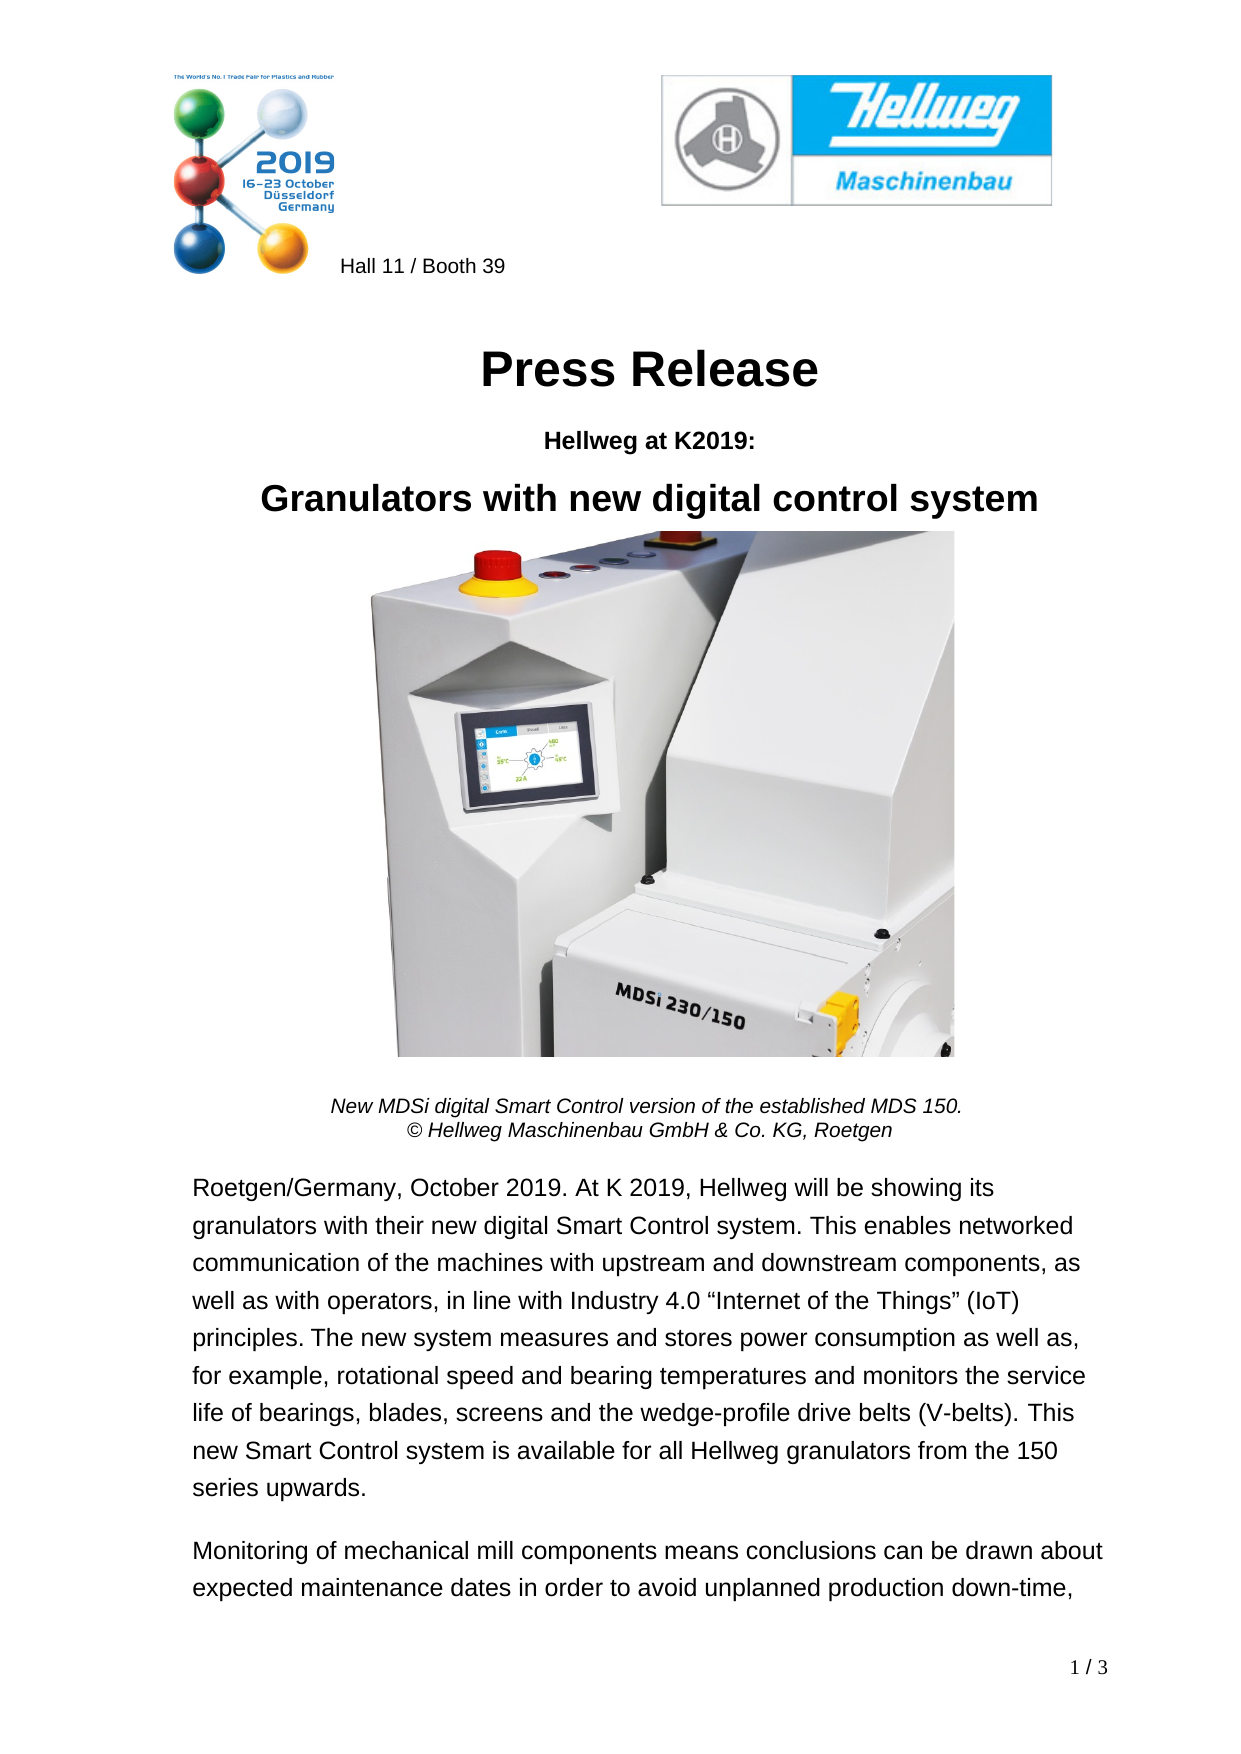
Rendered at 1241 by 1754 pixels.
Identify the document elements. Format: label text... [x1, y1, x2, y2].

picture [661, 75, 1053, 206]
picture [345, 531, 955, 1057]
subtitle Press Release [192, 340, 1107, 397]
text New MDSi digital Smart Control version of the established MDS 150. © Hellweg Maschinenbau GmbH & Co. KG, Roetgen [192, 1094, 1107, 1142]
picture [173, 75, 335, 274]
text Roetgen/Germany, October 2019. At K 2019, Hellweg will be showing its granulators with their new digital Smart Control system. This enables networked communication of the machines with upstream and downstream components, as well as with operators, in line with Industry 4.0 “Internet of the Things” (IoT) principles. The new system measures and stores power consumption as well as, for example, rotational speed and bearing temperatures and monitors the service life of bearings, blades, screens and the wedge-profile drive belts (V-belts). This new Smart Control system is available for all Hellweg granulators from the 150 series upwards. [192, 1167, 1107, 1504]
picture [829, 82, 1020, 147]
